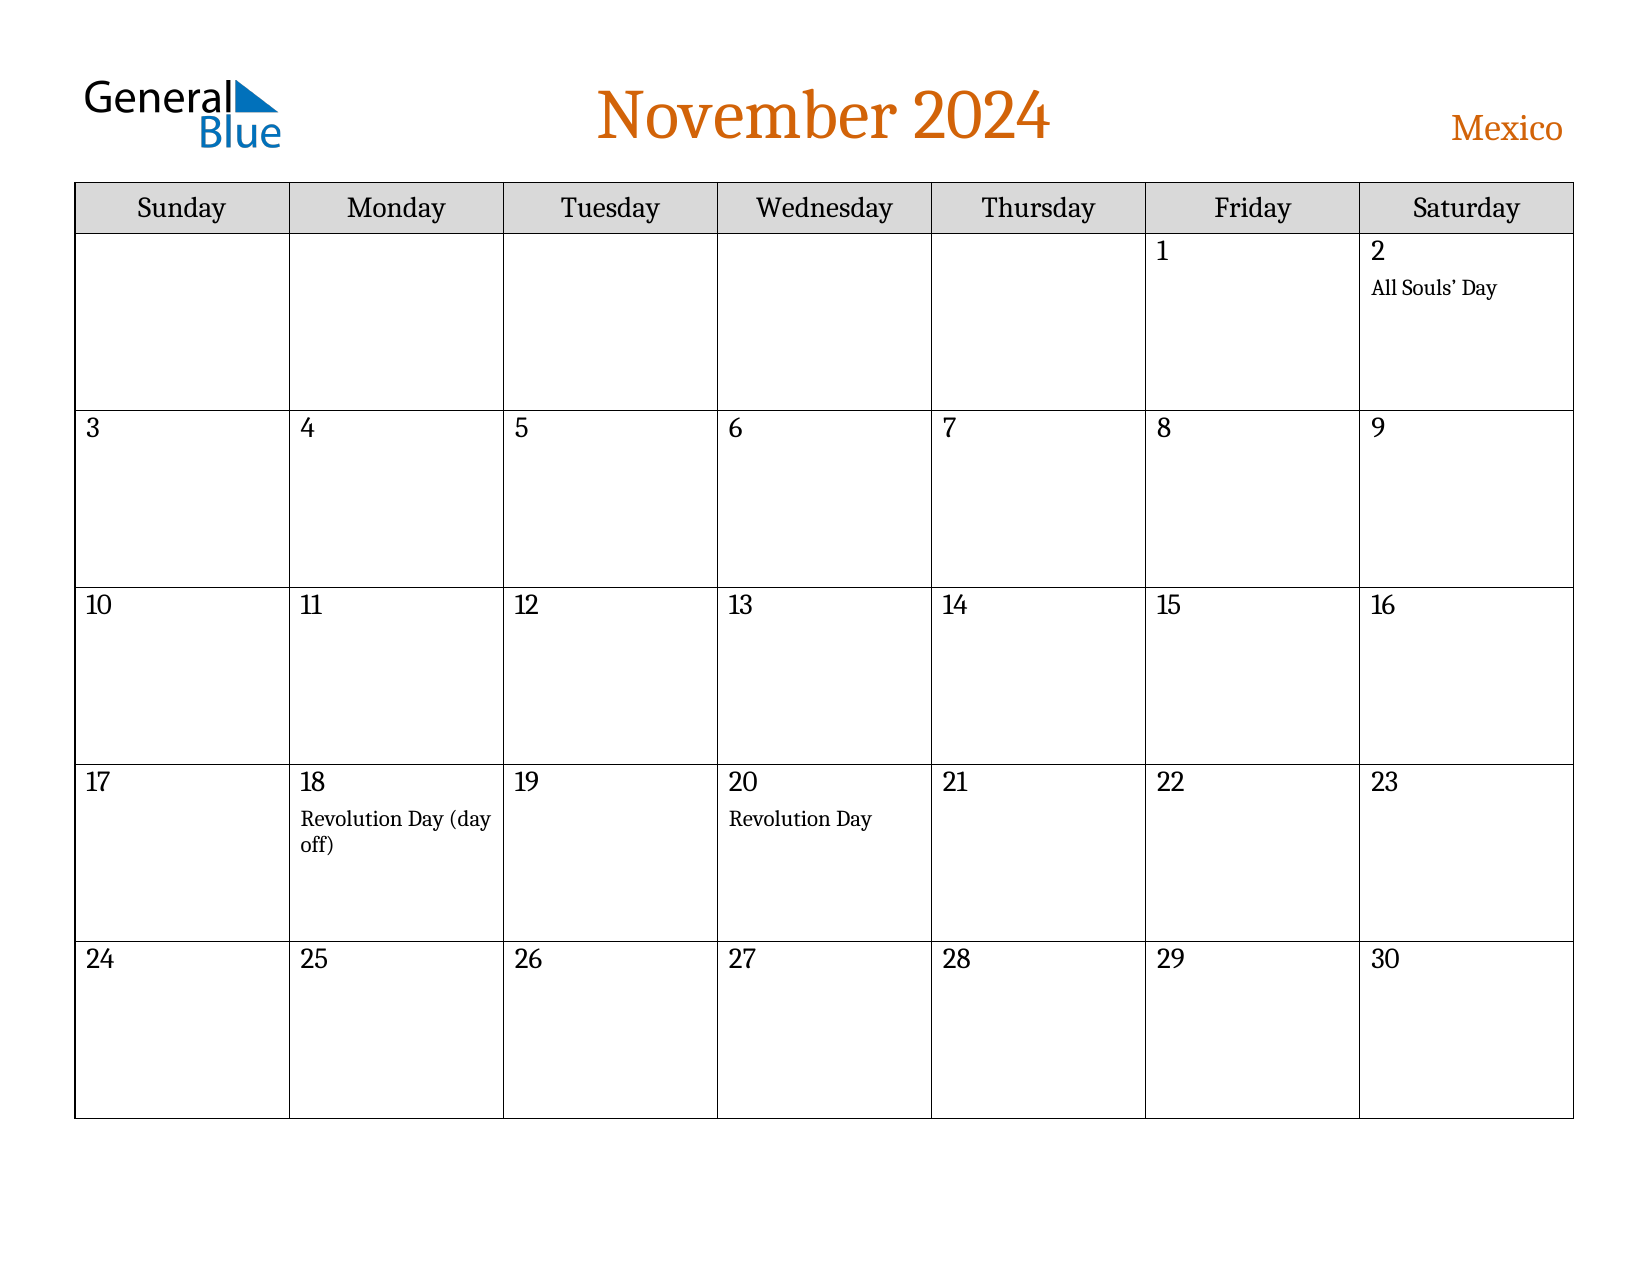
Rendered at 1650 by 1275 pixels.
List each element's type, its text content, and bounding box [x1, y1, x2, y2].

table_cell 5 [504, 411, 717, 452]
table_cell [76, 629, 289, 764]
table_cell [504, 452, 717, 587]
table_cell 16 [1360, 588, 1573, 629]
table_cell [290, 983, 503, 1118]
table_cell [932, 452, 1145, 587]
table_cell 8 [1146, 411, 1359, 452]
table_cell Revolution Day [718, 806, 931, 941]
table_cell [290, 629, 503, 764]
table_header November 2024 [503, 75, 1146, 182]
table_cell [932, 234, 1145, 275]
table_cell 19 [504, 765, 717, 806]
table_cell [290, 275, 503, 410]
table_cell 12 [504, 588, 717, 629]
table_cell Friday [1146, 183, 1359, 233]
table_cell [932, 983, 1145, 1118]
table_cell Sunday [76, 183, 289, 233]
table_cell 2 [1360, 234, 1573, 275]
table_cell 22 [1146, 765, 1359, 806]
table_cell [718, 629, 931, 764]
table_cell [76, 806, 289, 941]
table_cell 11 [290, 588, 503, 629]
table_cell All Souls’ Day [1360, 275, 1573, 410]
table_cell 15 [1146, 588, 1359, 629]
table_cell [1146, 806, 1359, 941]
table_cell [1360, 629, 1573, 764]
table_cell [504, 806, 717, 941]
table_cell [504, 629, 717, 764]
table_cell 28 [932, 942, 1145, 983]
table_cell 14 [932, 588, 1145, 629]
table_cell [1360, 983, 1573, 1118]
table_cell [1146, 452, 1359, 587]
table_cell [718, 452, 931, 587]
table_cell Saturday [1360, 183, 1573, 233]
table_cell [932, 275, 1145, 410]
table_cell Monday [290, 183, 503, 233]
table_cell [718, 983, 931, 1118]
table_cell Thursday [932, 183, 1145, 233]
table_cell [932, 629, 1145, 764]
table_cell 17 [76, 765, 289, 806]
table_cell 23 [1360, 765, 1573, 806]
table_cell [290, 234, 503, 275]
table_cell Tuesday [504, 183, 717, 233]
table_cell Wednesday [718, 183, 931, 233]
table_cell [1146, 629, 1359, 764]
table_cell [504, 983, 717, 1118]
table_cell 25 [290, 942, 503, 983]
table_cell [504, 234, 717, 275]
table_cell [76, 234, 289, 275]
table_cell [76, 452, 289, 587]
table_cell 30 [1360, 942, 1573, 983]
table_cell 1 [1146, 234, 1359, 275]
table_cell 21 [932, 765, 1145, 806]
table_cell 6 [718, 411, 931, 452]
picture [85, 80, 281, 148]
table_cell [1146, 983, 1359, 1118]
table_cell [718, 275, 931, 410]
table_cell 18 [290, 765, 503, 806]
table_cell 13 [718, 588, 931, 629]
table_cell [1360, 806, 1573, 941]
table_cell 27 [718, 942, 931, 983]
table_cell 3 [76, 411, 289, 452]
table_cell 26 [504, 942, 717, 983]
table_cell 7 [932, 411, 1145, 452]
table_cell [1146, 275, 1359, 410]
table_cell 24 [76, 942, 289, 983]
table_cell [718, 234, 931, 275]
table_cell 4 [290, 411, 503, 452]
table_cell 20 [718, 765, 931, 806]
table_header [75, 75, 503, 182]
table_cell [504, 275, 717, 410]
table_cell [290, 452, 503, 587]
table_cell 9 [1360, 411, 1573, 452]
table_cell Revolution Day (day off) [290, 806, 503, 941]
table_cell [1360, 452, 1573, 587]
table_header Mexico [1146, 75, 1574, 182]
table_cell 10 [76, 588, 289, 629]
table_cell [932, 806, 1145, 941]
table_cell 29 [1146, 942, 1359, 983]
table_cell [76, 983, 289, 1118]
table_cell [76, 275, 289, 410]
